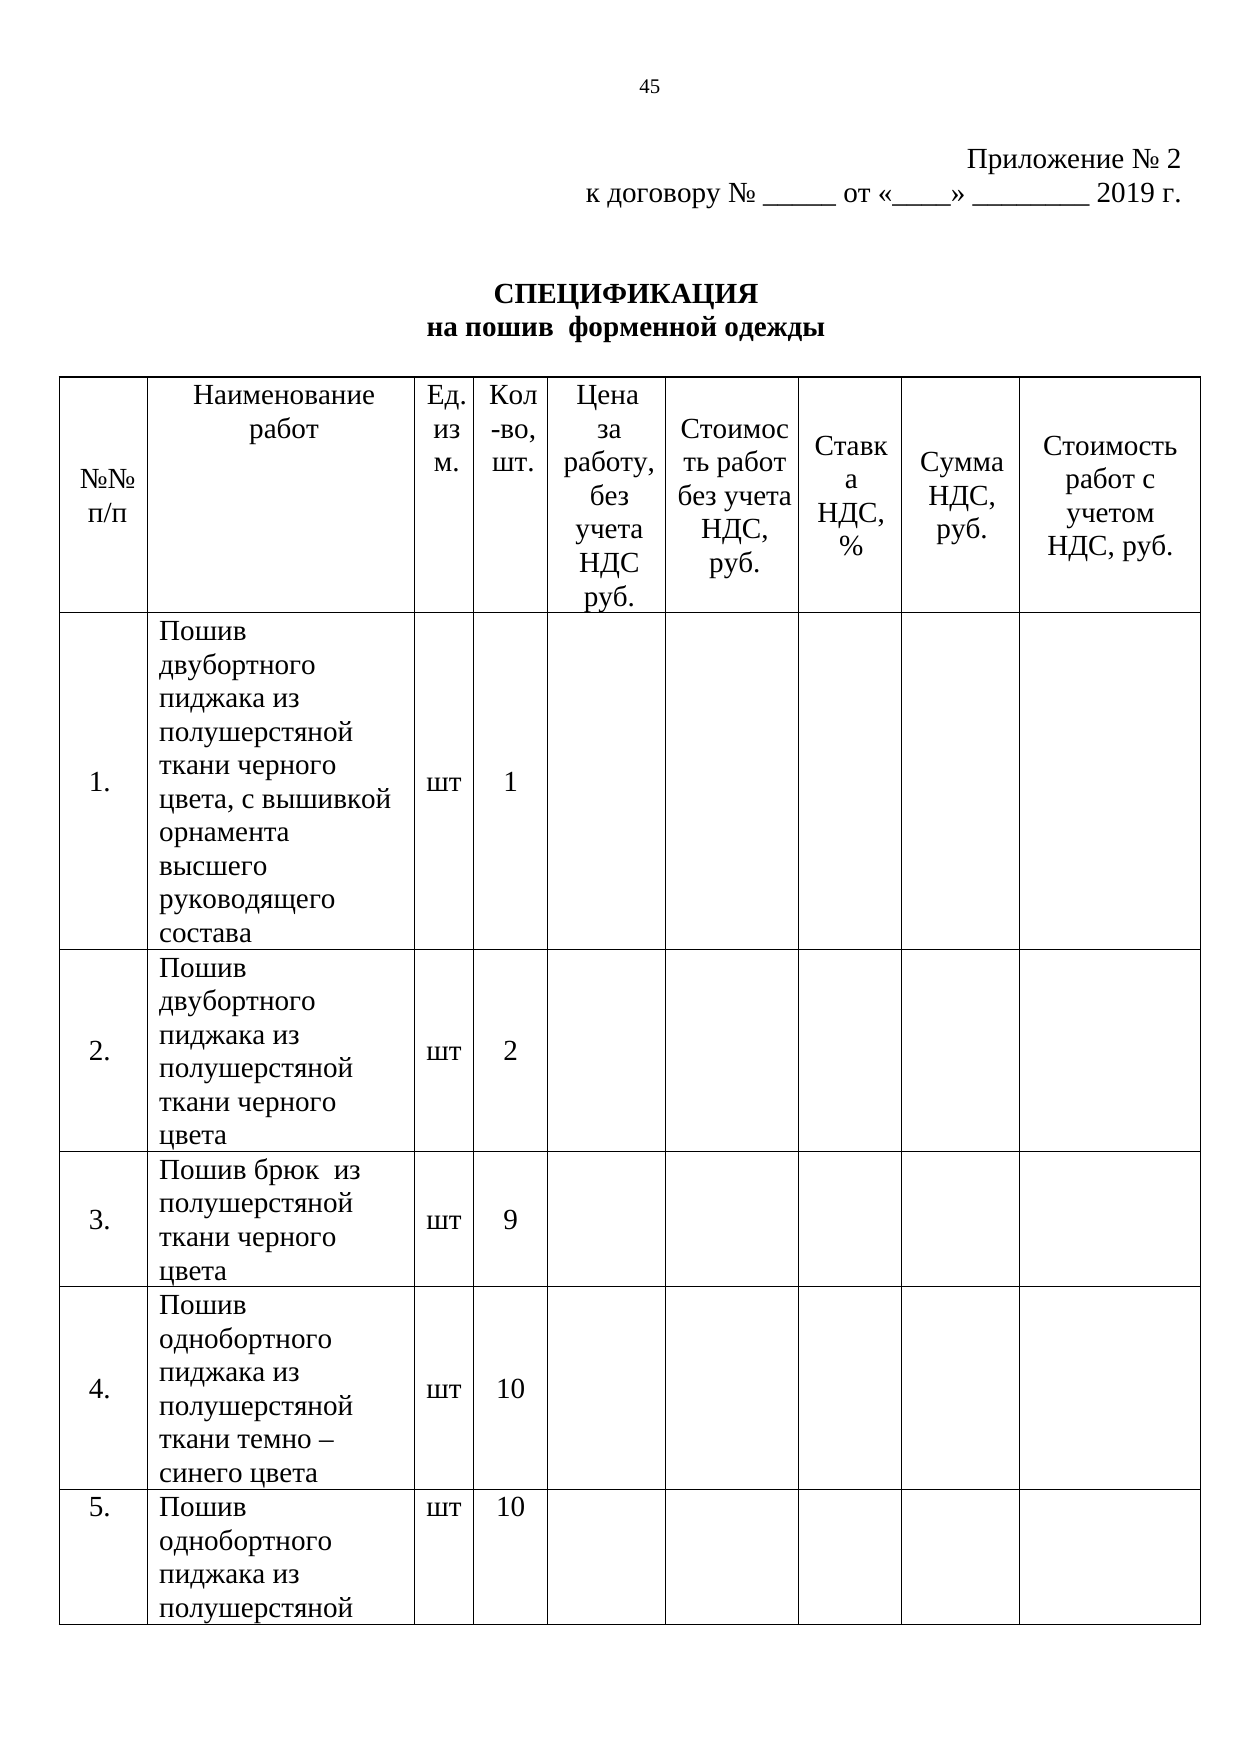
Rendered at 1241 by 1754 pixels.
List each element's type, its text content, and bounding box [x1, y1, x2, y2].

table_header Ставка НДС,% [799, 378, 901, 612]
table_cell [902, 950, 1019, 1151]
table_header Наименование работ [148, 378, 414, 612]
table_cell [902, 1152, 1019, 1286]
table_cell 5. [60, 1490, 147, 1624]
table_cell [1020, 613, 1200, 949]
table_cell [799, 1287, 901, 1488]
table_cell шт [415, 950, 473, 1151]
text на пошив форменной одежды [118, 309, 1133, 343]
table_cell шт [415, 1490, 473, 1624]
table_cell 10 [474, 1490, 547, 1624]
table_cell 2 [474, 950, 547, 1151]
table_cell 10 [474, 1287, 547, 1488]
table_cell [1020, 1287, 1200, 1488]
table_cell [148, 1490, 414, 1624]
table_cell [1020, 950, 1200, 1151]
table_cell 1. [60, 613, 147, 949]
text СПЕЦИФИКАЦИЯ [118, 276, 1133, 309]
table_cell 4. [60, 1287, 147, 1488]
table_cell шт [415, 1287, 473, 1488]
table_cell [799, 1152, 901, 1286]
table_cell [548, 950, 665, 1151]
table_header Сумма НДС, руб. [902, 378, 1019, 612]
table_cell 3. [60, 1152, 147, 1286]
table_cell [902, 1287, 1019, 1488]
table_cell [666, 613, 798, 949]
table_cell [548, 1152, 665, 1286]
table_cell [666, 950, 798, 1151]
table_cell [548, 613, 665, 949]
table_cell [799, 1490, 901, 1624]
table_header Стоимость работ без учета НДС, руб. [666, 378, 798, 612]
table_header Ед. изм. [415, 378, 473, 612]
table_cell [902, 1490, 1019, 1624]
table_cell [1020, 1490, 1200, 1624]
table_cell Пошив однобортного пиджака из полушерстяной ткани темно – синего цвета [148, 1287, 414, 1488]
table_cell [902, 613, 1019, 949]
table_cell [666, 1152, 798, 1286]
table_cell Пошив двубортного пиджака из полушерстяной ткани черного цвета [148, 950, 414, 1151]
table_cell [799, 613, 901, 949]
table_cell [548, 1287, 665, 1488]
table_cell [1020, 1152, 1200, 1286]
table_cell [666, 1287, 798, 1488]
table_cell [666, 1490, 798, 1624]
table_header Цена за работу, без учета НДС руб. [548, 378, 665, 612]
text к договору № _____ от «____» ________ 2019 г. [118, 175, 1181, 209]
table_cell шт [415, 613, 473, 949]
table_cell [548, 1490, 665, 1624]
text Приложение № 2 [118, 142, 1181, 175]
table_cell шт [415, 1152, 473, 1286]
table_cell [799, 950, 901, 1151]
table_header №№ п/п [60, 378, 147, 612]
table_cell 9 [474, 1152, 547, 1286]
table_cell Пошив брюк из полушерстяной ткани черного цвета [148, 1152, 414, 1286]
table_header Стоимость работ с учетом НДС, руб. [1020, 378, 1200, 612]
table_cell 2. [60, 950, 147, 1151]
table_cell Пошив двубортного пиджака из полушерстяной ткани черного цвета, с вышивкой орнамента высшего руководящего состава [148, 613, 414, 949]
table_cell 1 [474, 613, 547, 949]
table_header Кол-во, шт. [474, 378, 547, 612]
